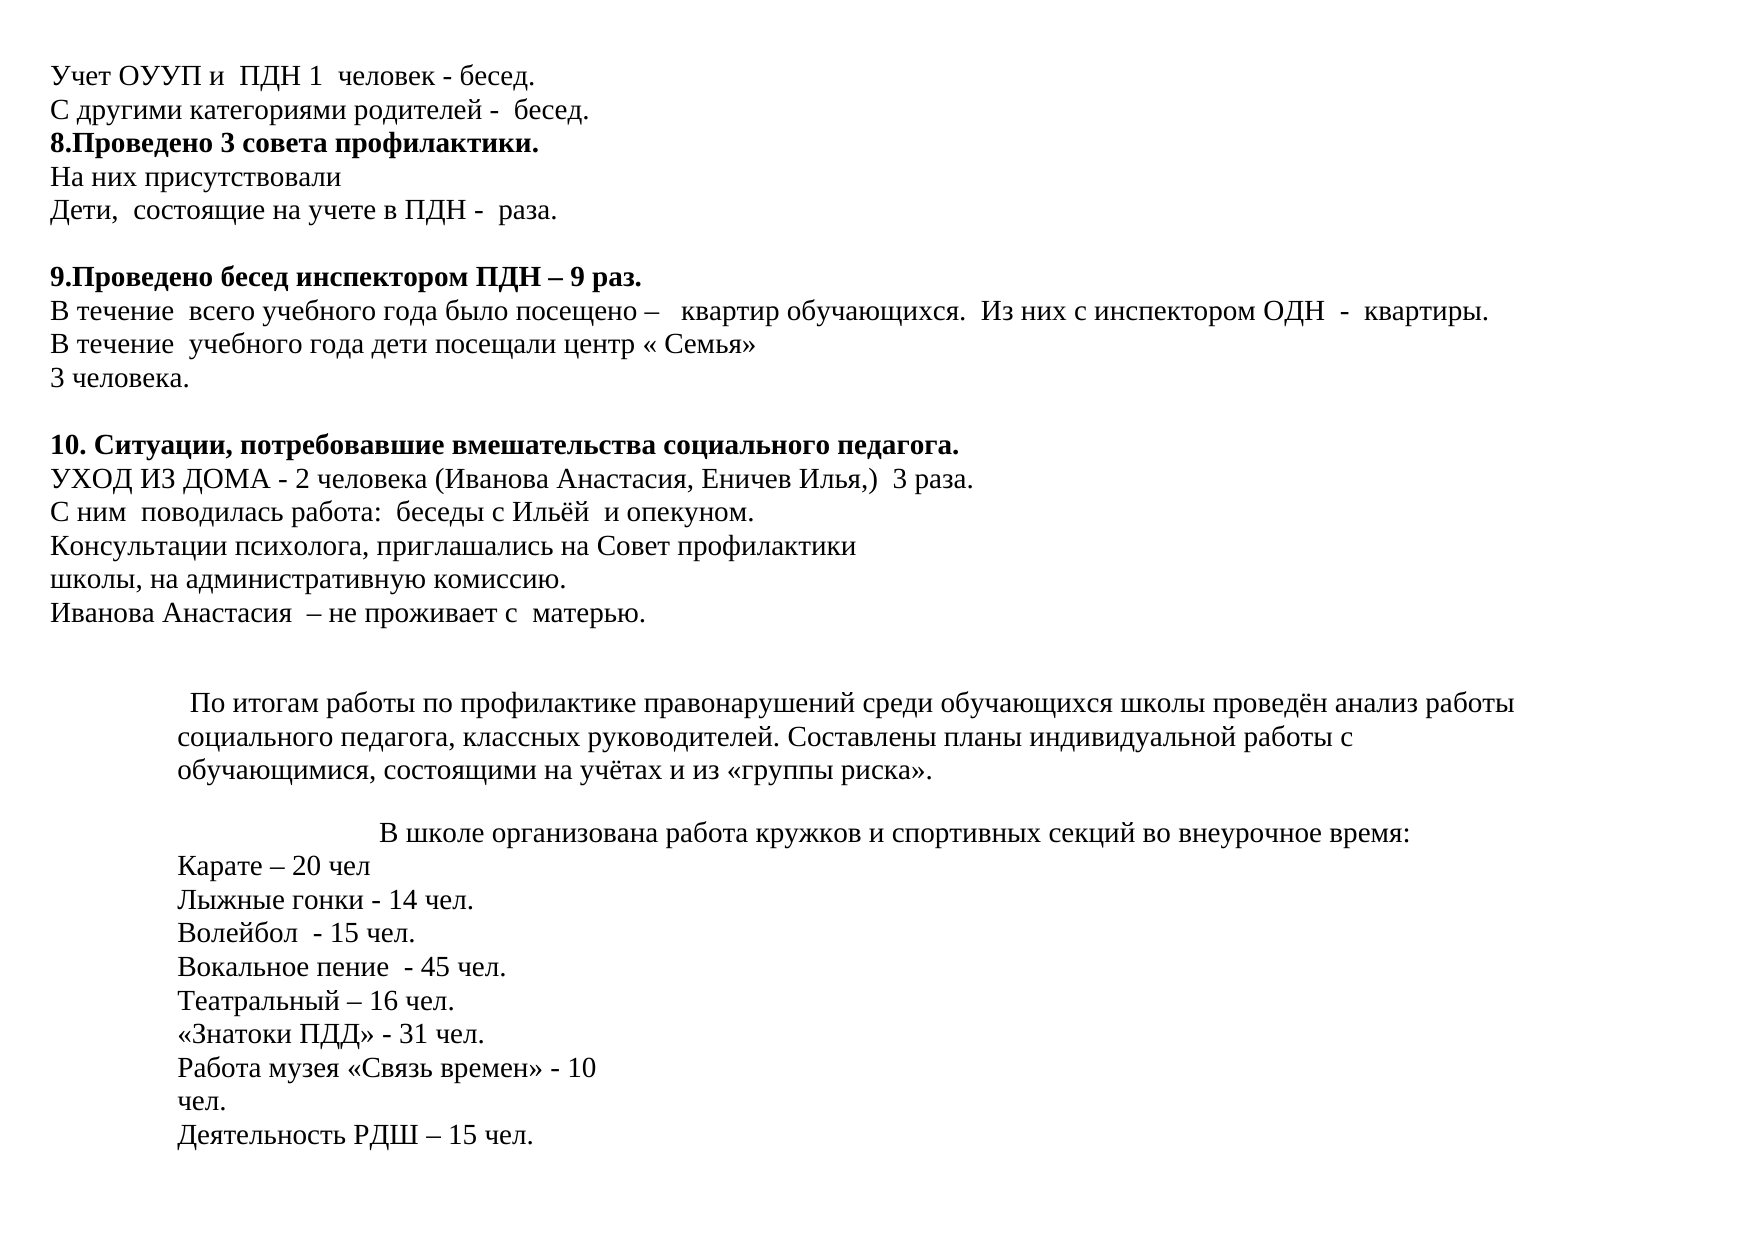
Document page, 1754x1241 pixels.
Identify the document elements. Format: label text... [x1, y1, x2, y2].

text На них присутствовали [50, 159, 1668, 192]
text По итогам работы по профилактике правонарушений среди обучающихся школы проведён анализ работы социального педагога, классных руководителей. Составлены планы индивидуальной работы с обучающимися, состоящими на учётах и из «группы риска». [177, 685, 1533, 786]
text С другими категориями родителей - бесед. [50, 92, 1668, 125]
text 3 человека. [50, 360, 1668, 394]
text Карате – 20 чел [177, 848, 611, 882]
text 9.Проведено бесед инспектором ПДН – 9 раз. [50, 259, 1668, 293]
text Учет ОУУП и ПДН 1 человек - бесед. [50, 58, 1668, 92]
text Иванова Анастасия – не проживает с матерью. [50, 595, 1668, 628]
text Вокальное пение - 45 чел. [177, 949, 581, 983]
text Лыжные гонки - 14 чел. [177, 882, 670, 916]
text В течение учебного года дети посещали центр « Семья» [50, 327, 1668, 360]
text Работа музея «Связь времен» - 10 чел. [177, 1050, 640, 1117]
text УХОД ИЗ ДОМА - 2 человека (Иванова Анастасия, Еничев Илья,) 3 раза. [50, 461, 1668, 494]
text школы, на административную комиссию. [50, 561, 1668, 595]
text Консультации психолога, приглашались на Совет профилактики [50, 528, 1668, 561]
text Театральный – 16 чел. [177, 983, 537, 1016]
text Деятельность РДШ – 15 чел. [177, 1117, 611, 1150]
text Волейбол - 15 чел. [177, 916, 522, 949]
text Дети, состоящие на учете в ПДН - раза. [50, 192, 1668, 226]
text 10. Ситуации, потребовавшие вмешательства социального педагога. [50, 427, 1668, 461]
text 8.Проведено 3 совета профилактики. [50, 125, 1668, 159]
text В течение всего учебного года было посещено – квартир обучающихся. Из них с инспектором ОДН - квартиры. [50, 293, 1668, 327]
text В школе организована работа кружков и спортивных секций во внеурочное время: [177, 815, 1600, 848]
text С ним поводилась работа: беседы с Ильёй и опекуном. [50, 494, 1668, 528]
text «Знатоки ПДД» - 31 чел. [177, 1016, 1668, 1050]
